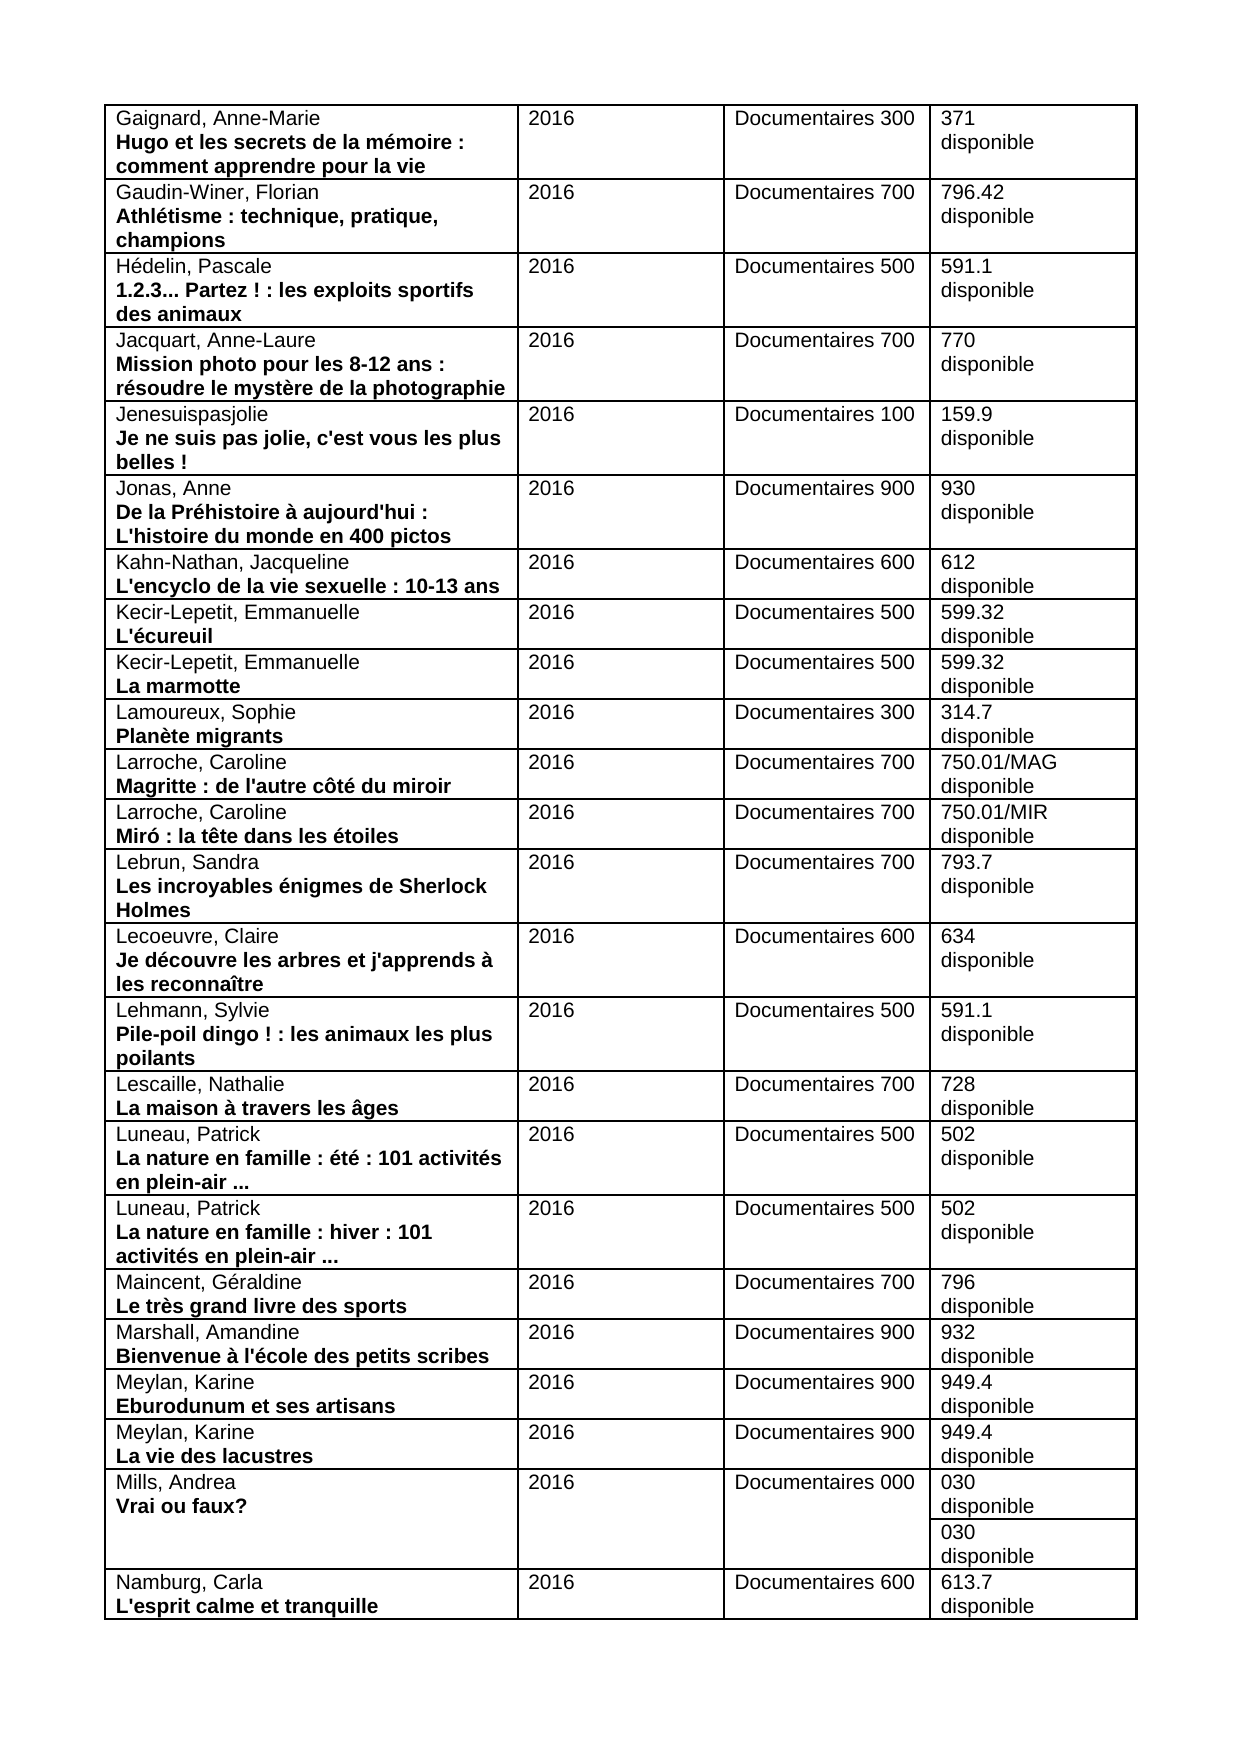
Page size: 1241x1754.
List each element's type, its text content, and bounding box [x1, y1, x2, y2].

table_cell Documentaires 000 [725, 1470, 929, 1568]
table_cell Kecir-Lepetit, Emmanuelle La marmotte [106, 650, 517, 698]
table_cell 613.7 disponible [931, 1570, 1135, 1618]
table_cell 371 disponible [931, 106, 1135, 178]
table_cell Documentaires 600 [725, 550, 929, 598]
table_cell Documentaires 900 [725, 1370, 929, 1418]
table_cell Jenesuispasjolie Je ne suis pas jolie, c'est vous les plus belles ! [106, 402, 517, 474]
table_cell Meylan, Karine La vie des lacustres [106, 1420, 517, 1468]
table_cell 770 disponible [931, 328, 1135, 400]
table_cell Kahn-Nathan, Jacqueline L'encyclo de la vie sexuelle : 10-13 ans [106, 550, 517, 598]
table_cell 2016 [519, 402, 723, 474]
table_cell 2016 [519, 328, 723, 400]
table_cell Marshall, Amandine Bienvenue à l'école des petits scribes [106, 1320, 517, 1368]
table_cell Namburg, Carla L'esprit calme et tranquille [106, 1570, 517, 1618]
table_cell Documentaires 700 [725, 328, 929, 400]
table_cell Documentaires 500 [725, 1122, 929, 1194]
table_cell Larroche, Caroline Magritte : de l'autre côté du miroir [106, 750, 517, 798]
table_cell 793.7 disponible [931, 850, 1135, 922]
table_cell Documentaires 500 [725, 650, 929, 698]
table_cell 599.32 disponible [931, 600, 1135, 648]
table_cell Documentaires 700 [725, 750, 929, 798]
table_cell Luneau, Patrick La nature en famille : été : 101 activités en plein-air ... [106, 1122, 517, 1194]
table_cell Gaudin-Winer, Florian Athlétisme : technique, pratique, champions [106, 180, 517, 252]
table_cell 591.1 disponible [931, 998, 1135, 1070]
table_cell Documentaires 300 [725, 106, 929, 178]
table_cell 2016 [519, 1270, 723, 1318]
table_cell 2016 [519, 1320, 723, 1368]
table_cell 159.9 disponible [931, 402, 1135, 474]
table_cell Larroche, Caroline Miró : la tête dans les étoiles [106, 800, 517, 848]
table_cell 2016 [519, 998, 723, 1070]
table_cell 599.32 disponible [931, 650, 1135, 698]
table_cell Lamoureux, Sophie Planète migrants [106, 700, 517, 748]
table_cell 2016 [519, 550, 723, 598]
table_cell Maincent, Géraldine Le très grand livre des sports [106, 1270, 517, 1318]
table_cell 2016 [519, 1570, 723, 1618]
table_cell 949.4 disponible [931, 1370, 1135, 1418]
table_cell 502 disponible [931, 1196, 1135, 1268]
table_cell Documentaires 900 [725, 476, 929, 548]
table_cell Documentaires 500 [725, 998, 929, 1070]
table_cell 2016 [519, 106, 723, 178]
table_cell Documentaires 700 [725, 800, 929, 848]
table_cell Documentaires 100 [725, 402, 929, 474]
table_cell Documentaires 300 [725, 700, 929, 748]
table_cell Hédelin, Pascale 1.2.3... Partez ! : les exploits sportifs des animaux [106, 254, 517, 326]
table_cell 2016 [519, 1370, 723, 1418]
table_cell Documentaires 500 [725, 1196, 929, 1268]
table_cell Documentaires 500 [725, 600, 929, 648]
table_cell 949.4 disponible [931, 1420, 1135, 1468]
table_cell 030 disponible [931, 1520, 1135, 1568]
table_cell 2016 [519, 650, 723, 698]
table_cell Documentaires 700 [725, 1270, 929, 1318]
table_cell 930 disponible [931, 476, 1135, 548]
table_cell 030 disponible [931, 1470, 1135, 1518]
table_cell Mills, Andrea Vrai ou faux? [106, 1470, 517, 1568]
table_cell Gaignard, Anne-Marie Hugo et les secrets de la mémoire : comment apprendre pour la vie [106, 106, 517, 178]
table_cell Documentaires 700 [725, 1072, 929, 1120]
table_cell 796 disponible [931, 1270, 1135, 1318]
table_cell 314.7 disponible [931, 700, 1135, 748]
table_cell Documentaires 700 [725, 180, 929, 252]
table_cell Lebrun, Sandra Les incroyables énigmes de Sherlock Holmes [106, 850, 517, 922]
table_cell 502 disponible [931, 1122, 1135, 1194]
table_cell 2016 [519, 600, 723, 648]
table_cell 2016 [519, 1470, 723, 1568]
table_cell 634 disponible [931, 924, 1135, 996]
table_cell 750.01/MIR disponible [931, 800, 1135, 848]
table_cell Lecoeuvre, Claire Je découvre les arbres et j'apprends à les reconnaître [106, 924, 517, 996]
table_cell Lehmann, Sylvie Pile-poil dingo ! : les animaux les plus poilants [106, 998, 517, 1070]
table_cell 2016 [519, 1122, 723, 1194]
table_cell 2016 [519, 1196, 723, 1268]
table_cell 2016 [519, 850, 723, 922]
table_cell 932 disponible [931, 1320, 1135, 1368]
table_cell Documentaires 700 [725, 850, 929, 922]
table_cell 2016 [519, 924, 723, 996]
table_cell 2016 [519, 750, 723, 798]
table_cell 728 disponible [931, 1072, 1135, 1120]
table_cell Documentaires 500 [725, 254, 929, 326]
table_cell Documentaires 600 [725, 1570, 929, 1618]
table_cell Documentaires 900 [725, 1320, 929, 1368]
table_cell 2016 [519, 800, 723, 848]
table_cell 750.01/MAG disponible [931, 750, 1135, 798]
table_cell Lescaille, Nathalie La maison à travers les âges [106, 1072, 517, 1120]
table_cell 2016 [519, 254, 723, 326]
table_cell 796.42 disponible [931, 180, 1135, 252]
table_cell 2016 [519, 700, 723, 748]
table_cell Jacquart, Anne-Laure Mission photo pour les 8-12 ans : résoudre le mystère de la photographie [106, 328, 517, 400]
table_cell 612 disponible [931, 550, 1135, 598]
table_cell Luneau, Patrick La nature en famille : hiver : 101 activités en plein-air ... [106, 1196, 517, 1268]
table_cell 2016 [519, 1072, 723, 1120]
table_cell Documentaires 600 [725, 924, 929, 996]
table_cell 591.1 disponible [931, 254, 1135, 326]
table_cell 2016 [519, 476, 723, 548]
table_cell Documentaires 900 [725, 1420, 929, 1468]
table_cell Kecir-Lepetit, Emmanuelle L'écureuil [106, 600, 517, 648]
table_cell Jonas, Anne De la Préhistoire à aujourd'hui : L'histoire du monde en 400 pictos [106, 476, 517, 548]
table_cell Meylan, Karine Eburodunum et ses artisans [106, 1370, 517, 1418]
table_cell 2016 [519, 1420, 723, 1468]
table_cell 2016 [519, 180, 723, 252]
